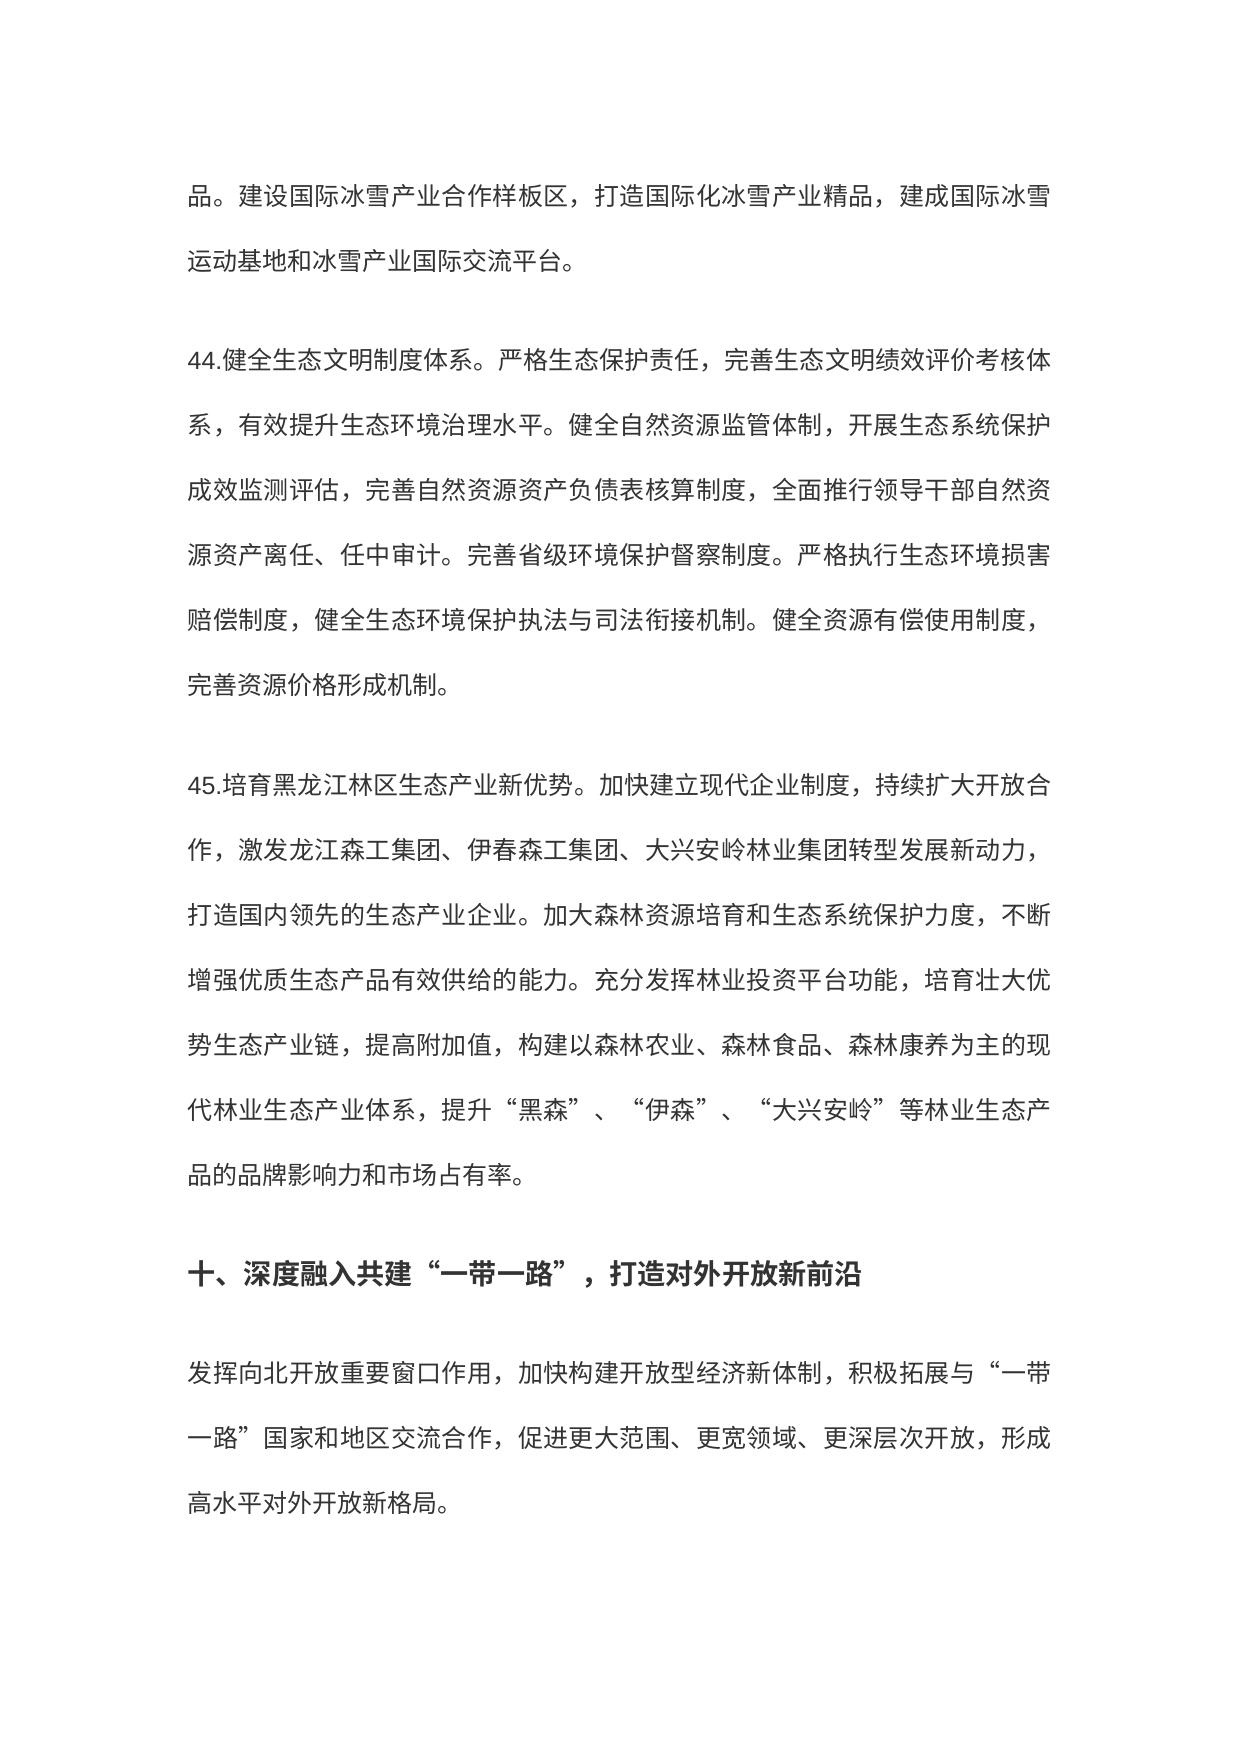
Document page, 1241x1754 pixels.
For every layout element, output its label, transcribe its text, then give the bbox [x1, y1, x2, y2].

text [187, 162, 1053, 292]
text 发挥向北开放重要窗口作用，加快构建开放型经济新体制，积极拓展与“一带一路”国家和地区交流合作，促进更大范围、更宽领域、更深层次开放，形成高水平对外开放新格局。 [187, 1339, 1053, 1534]
text 45.培育黑龙江林区生态产业新优势。加快建立现代企业制度，持续扩大开放合作，激发龙江森工集团、伊春森工集团、大兴安岭林业集团转型发展新动力，打造国内领先的生态产业企业。加大森林资源培育和生态系统保护力度，不断增强优质生态产品有效供给的能力。充分发挥林业投资平台功能，培育壮大优势生态产业链，提高附加值，构建以森林农业、森林食品、森林康养为主的现代林业生态产业体系，提升“黑森”、“伊森”、“大兴安岭”等林业生态产品的品牌影响力和市场占有率。 [187, 751, 1053, 1206]
text 44.健全生态文明制度体系。严格生态保护责任，完善生态文明绩效评价考核体系，有效提升生态环境治理水平。健全自然资源监管体制，开展生态系统保护成效监测评估，完善自然资源资产负债表核算制度，全面推行领导干部自然资源资产离任、任中审计。完善省级环境保护督察制度。严格执行生态环境损害赔偿制度，健全生态环境保护执法与司法衔接机制。健全资源有偿使用制度，完善资源价格形成机制。 [187, 326, 1053, 716]
text 十、深度融入共建“一带一路”，打造对外开放新前沿 [187, 1240, 1053, 1305]
